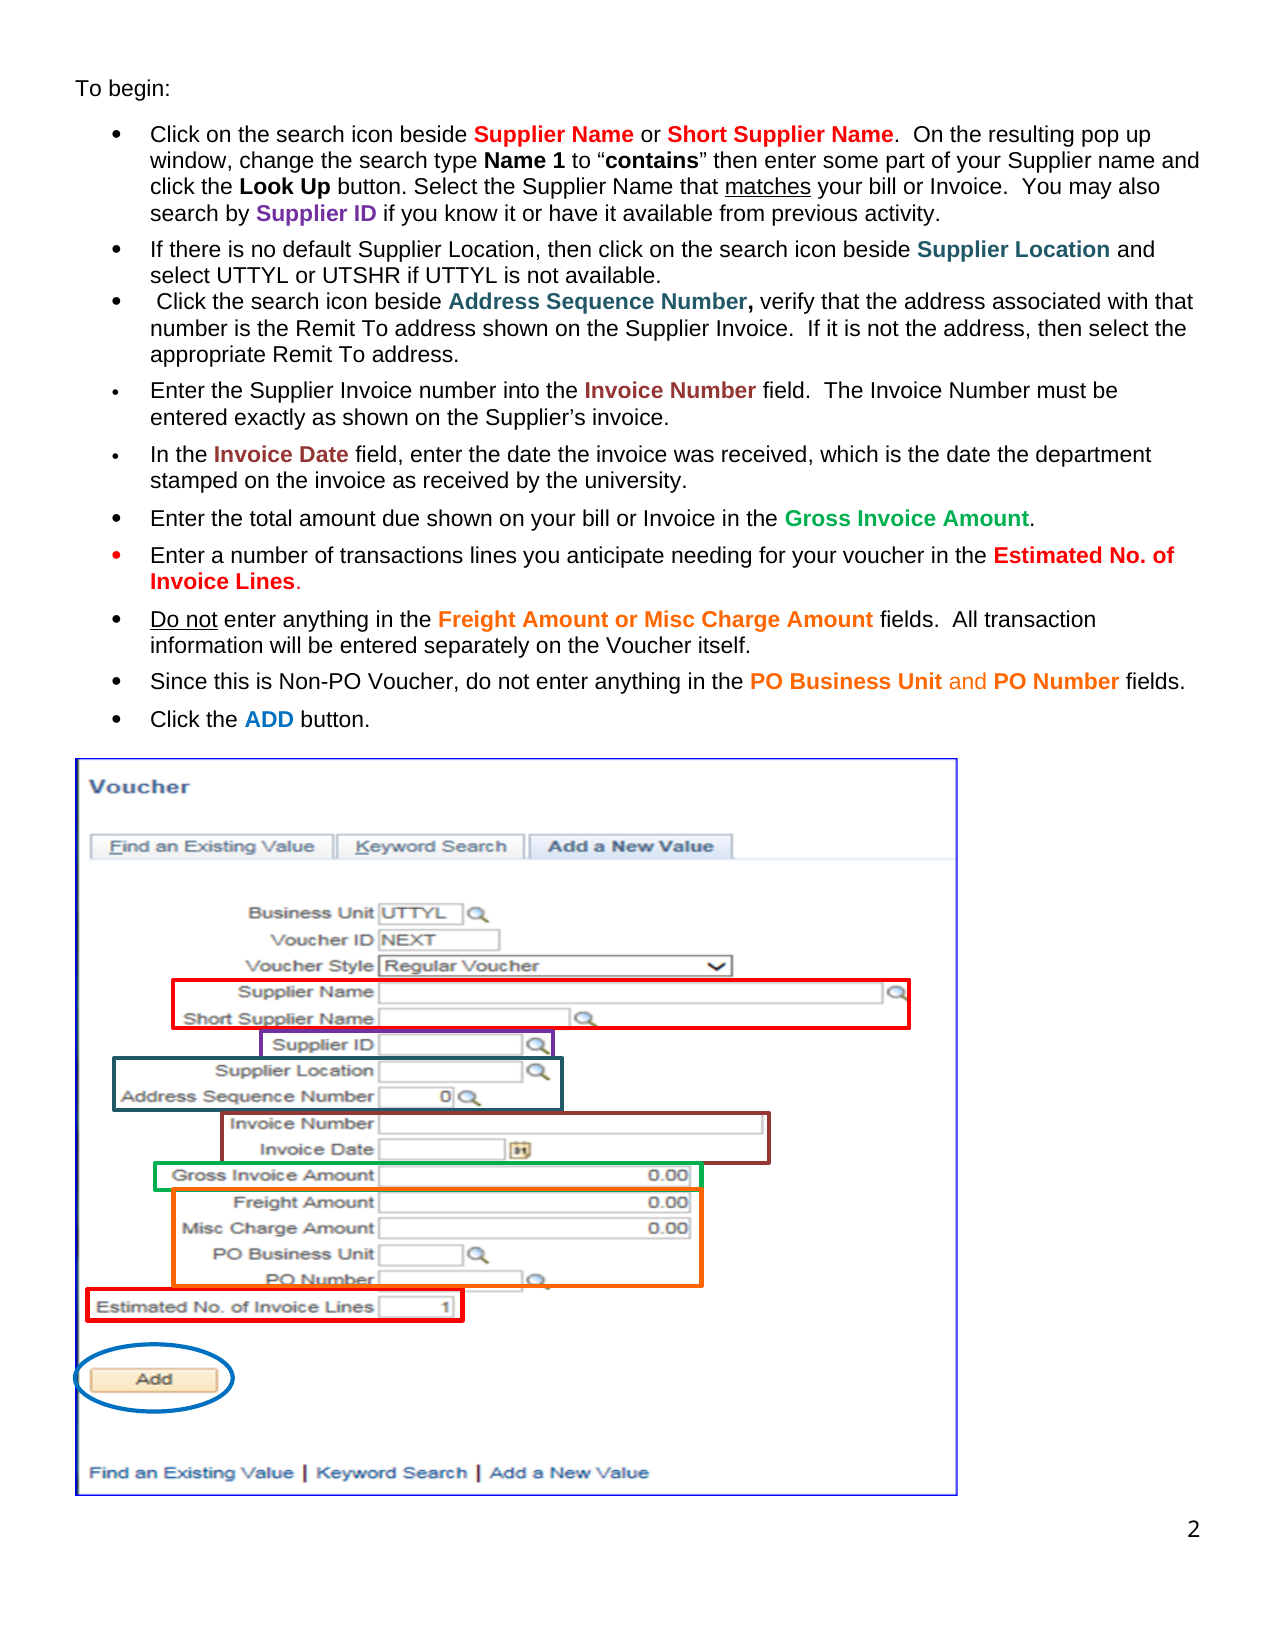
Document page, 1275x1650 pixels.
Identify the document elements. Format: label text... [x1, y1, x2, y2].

list In the Invoice Date field, enter the date the invoice was received, which is the date the department stamped on the invoice as received by the university. [112, 441, 1200, 493]
list If there is no default Supplier Location, then click on the search icon beside Supplier Location and select UTTYL or UTSHR if UTTYL is not available. [112, 236, 1200, 288]
list Enter the total amount due shown on your bill or Invoice in the Gross Invoice Amount. [112, 504, 1200, 531]
list Click on the search icon beside Supplier Name or Short Supplier Name. On the resulting pop up window, change the search type Name 1 to “contains” then enter some part of your Supplier name and click the Look Up button. Select the Supplier Name that matches your bill or Invoice. You may also search by Supplier ID if you know it or have it available from previous activity. [112, 121, 1200, 226]
list Do not enter anything in the Freight Amount or Misc Charge Amount fields. All transaction information will be entered separately on the Voucher itself. [112, 606, 1200, 658]
list Click the search icon beside Address Sequence Number, verify that the address associated with that number is the Remit To address shown on the Supplier Invoice. If it is not the address, then select the appropriate Remit To address. [112, 288, 1200, 367]
list Click the ADD button. [112, 706, 1200, 732]
picture [75, 758, 958, 1496]
list Enter the Supplier Invoice number into the Invoice Number field. The Invoice Number must be entered exactly as shown on the Supplier’s invoice. [112, 377, 1200, 430]
picture [78, 1347, 230, 1409]
text To begin: [75, 75, 1200, 101]
list Since this is Non-PO Voucher, do not enter anything in the PO Business Unit and PO Number fields. [112, 668, 1200, 694]
list Enter a number of transactions lines you anticipate needing for your voucher in the Estimated No. of Invoice Lines. [112, 542, 1200, 595]
